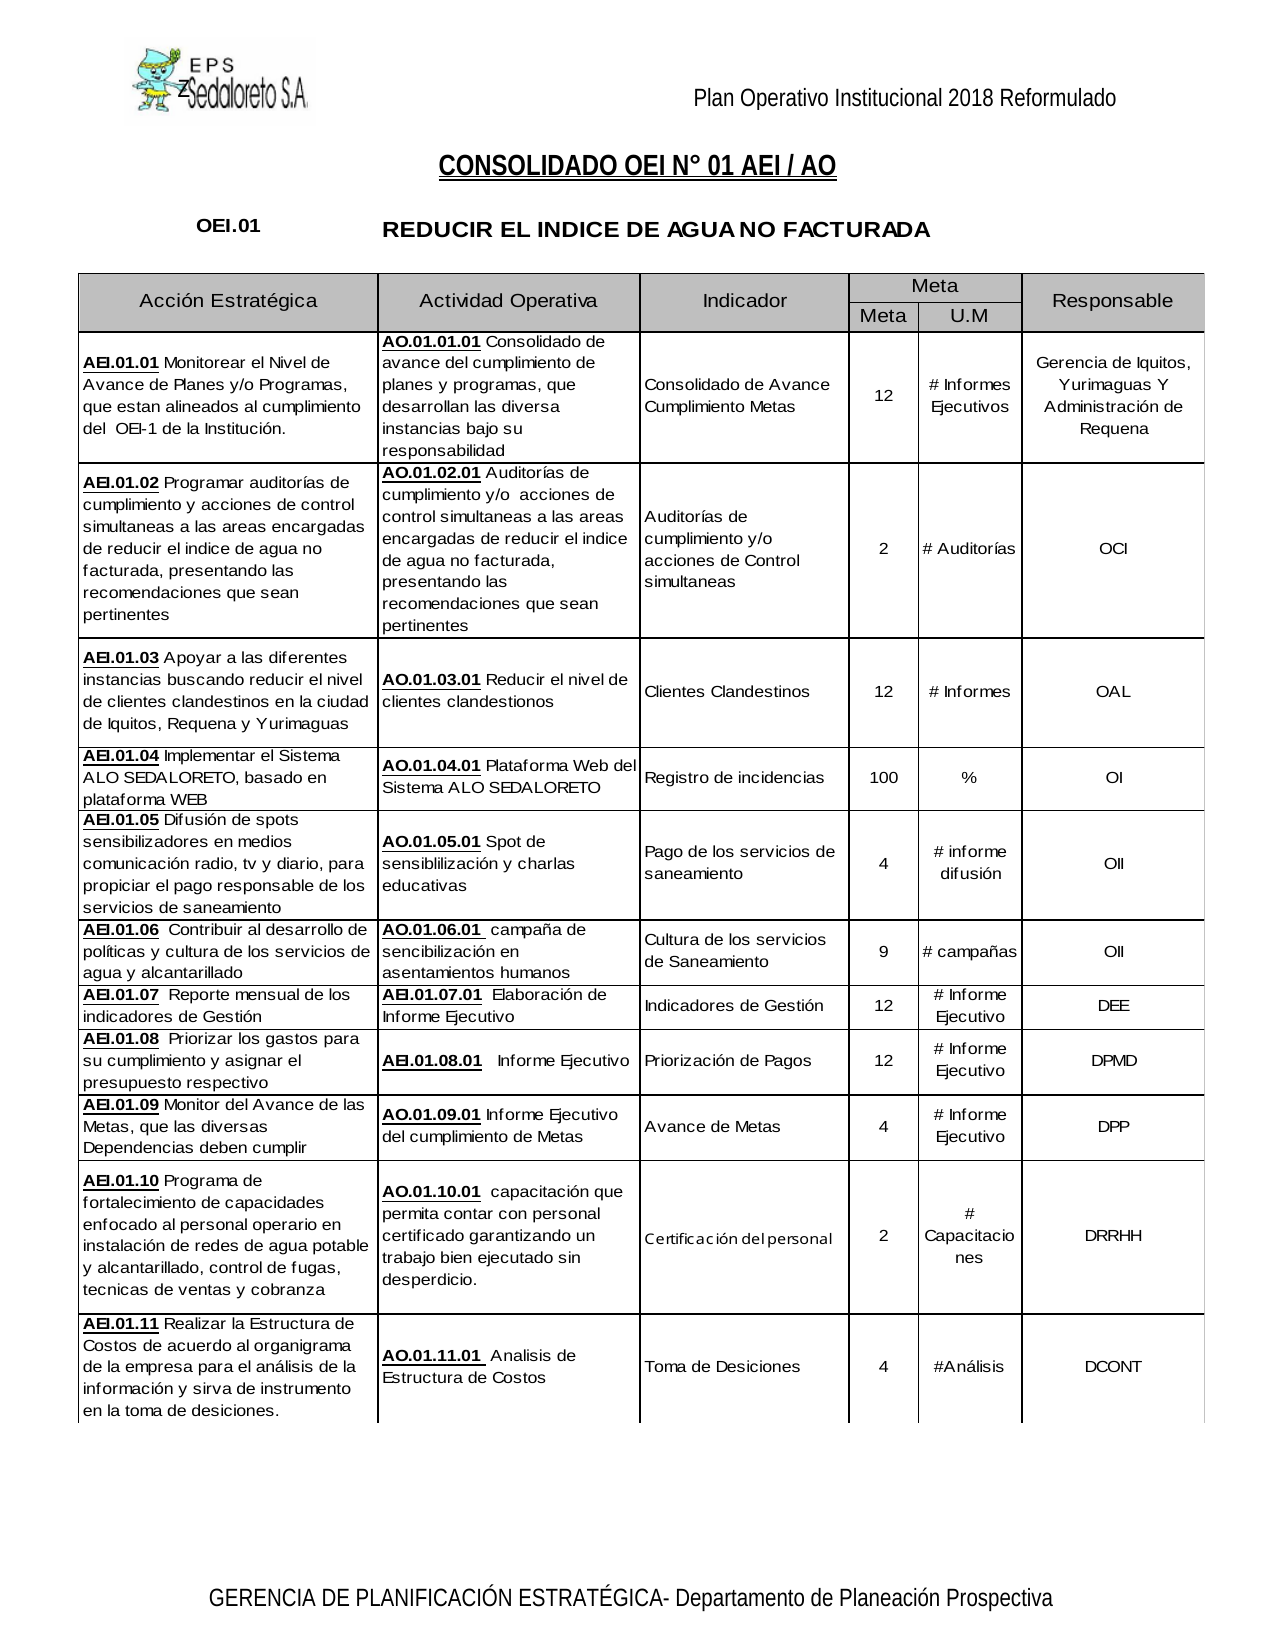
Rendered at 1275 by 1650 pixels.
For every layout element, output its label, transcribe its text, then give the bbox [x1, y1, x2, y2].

text CONSOLIDADO OEI N° 01 AEI / AO [177, 148, 1098, 181]
picture [123, 37, 316, 126]
